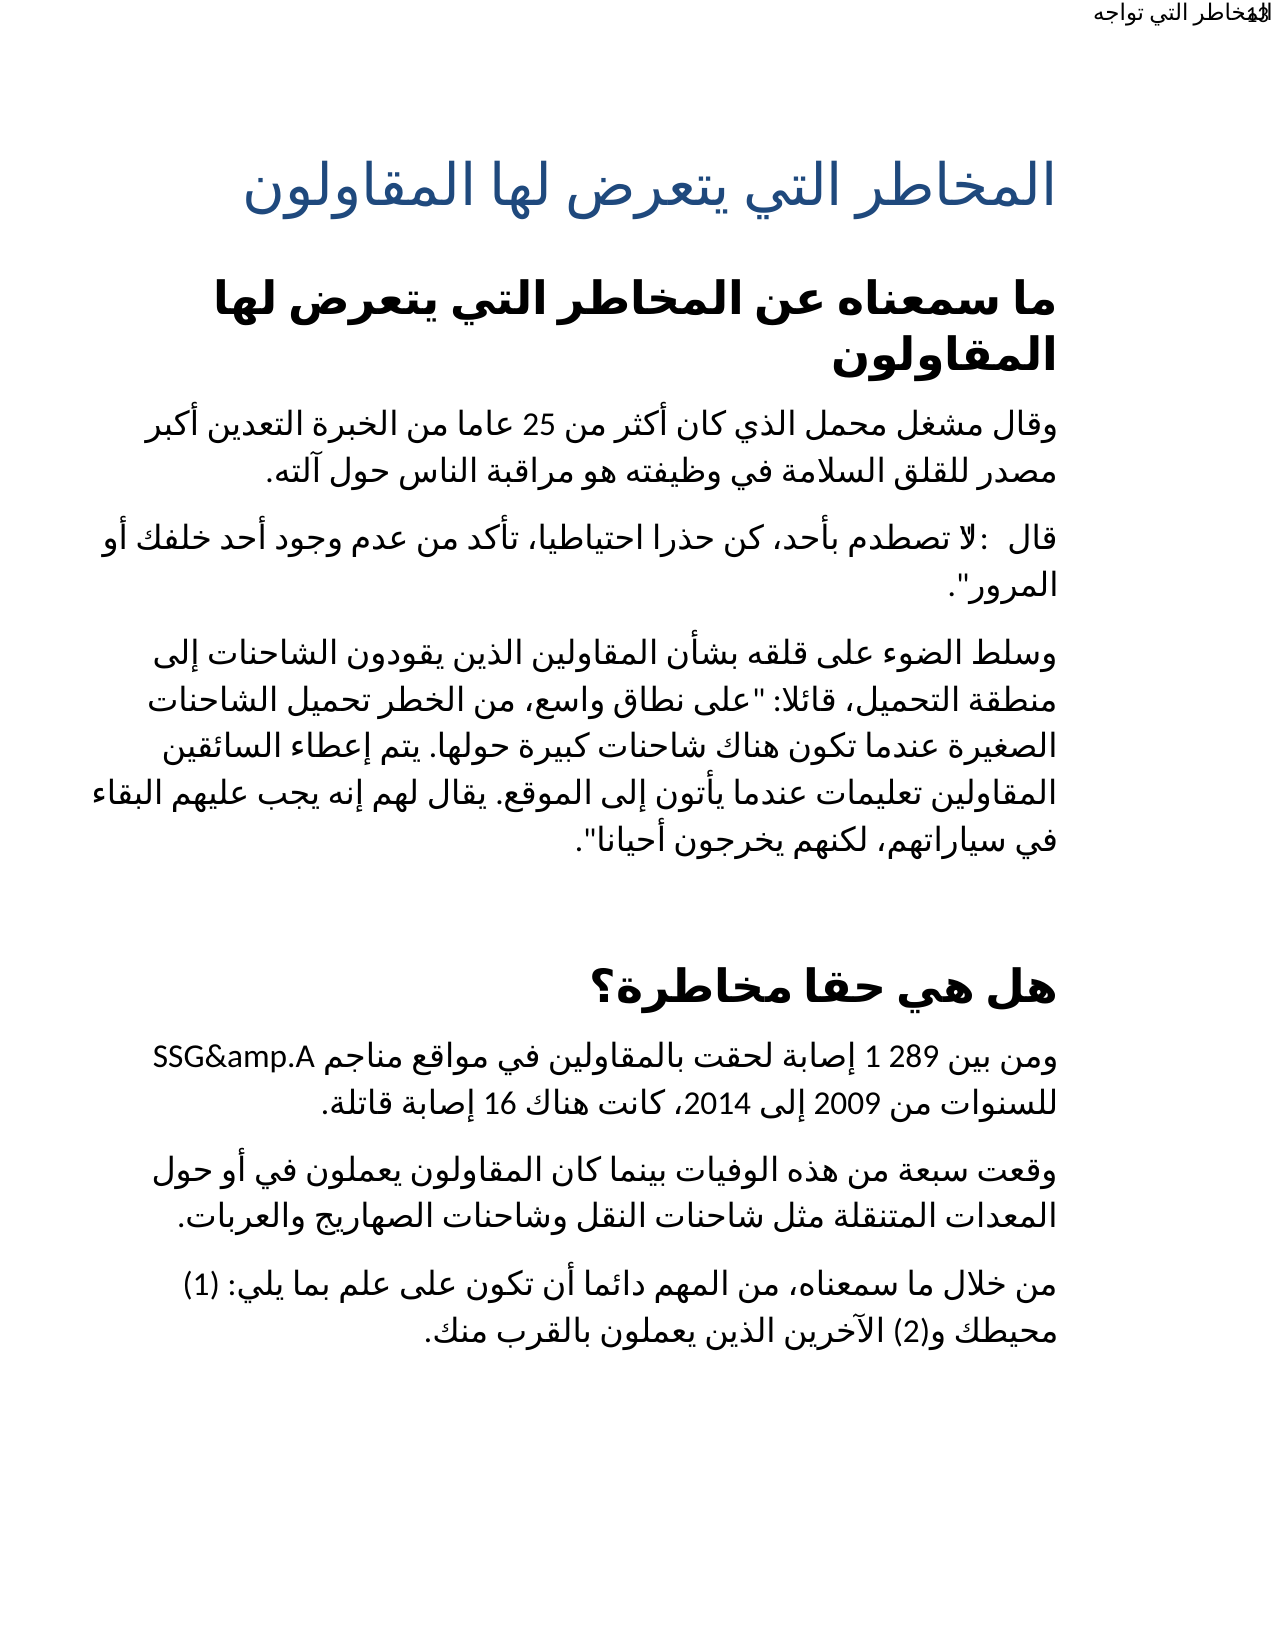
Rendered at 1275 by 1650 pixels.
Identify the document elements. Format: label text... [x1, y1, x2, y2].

text وسلط الضوء على قلقه بشأن المقاولين الذين يقودون الشاحنات إلى منطقة التحميل، قائلا: "على نطاق واسع، من الخطر تحميل الشاحنات الصغيرة عندما تكون هناك شاحنات كبيرة حولها. يتم إعطاء السائقين المقاولين تعليمات عندما يأتون إلى الموقع. يقال لهم إنه يجب عليهم البقاء في سياراتهم، لكنهم يخرجون أحيانا". [89, 632, 1058, 859]
text ومن بين 289 1 إصابة لحقت بالمقاولين في مواقع مناجم SSG&amp.A للسنوات من 2009 إلى 2014، كانت هناك 16 إصابة قاتلة. [121, 1035, 1058, 1122]
text وقال مشغل محمل الذي كان أكثر من 25 عاما من الخبرة التعدين أكبر مصدر للقلق السلامة في وظيفته هو مراقبة الناس حول آلته. [94, 403, 1058, 490]
text المخاطر التي يتعرض لها المقاولون [71, 150, 1058, 220]
text من خلال ما سمعناه، من المهم دائما أن تكون على علم بما يلي: (1) محيطك و(2) الآخرين الذين يعملون بالقرب منك. [148, 1263, 1058, 1350]
text وقعت سبعة من هذه الوفيات بينما كان المقاولون يعملون في أو حول المعدات المتنقلة مثل شاحنات النقل وشاحنات الصهاريج والعربات. [83, 1148, 1058, 1236]
text قال: "لا تصطدم بأحد، كن حذرا احتياطيا، تأكد من عدم وجود أحد خلفك أو المرور". [89, 517, 1058, 605]
text ما سمعناه عن المخاطر التي يتعرض لها المقاولون [71, 270, 1058, 382]
text هل هي حقا مخاطرة؟ [71, 958, 1058, 1014]
